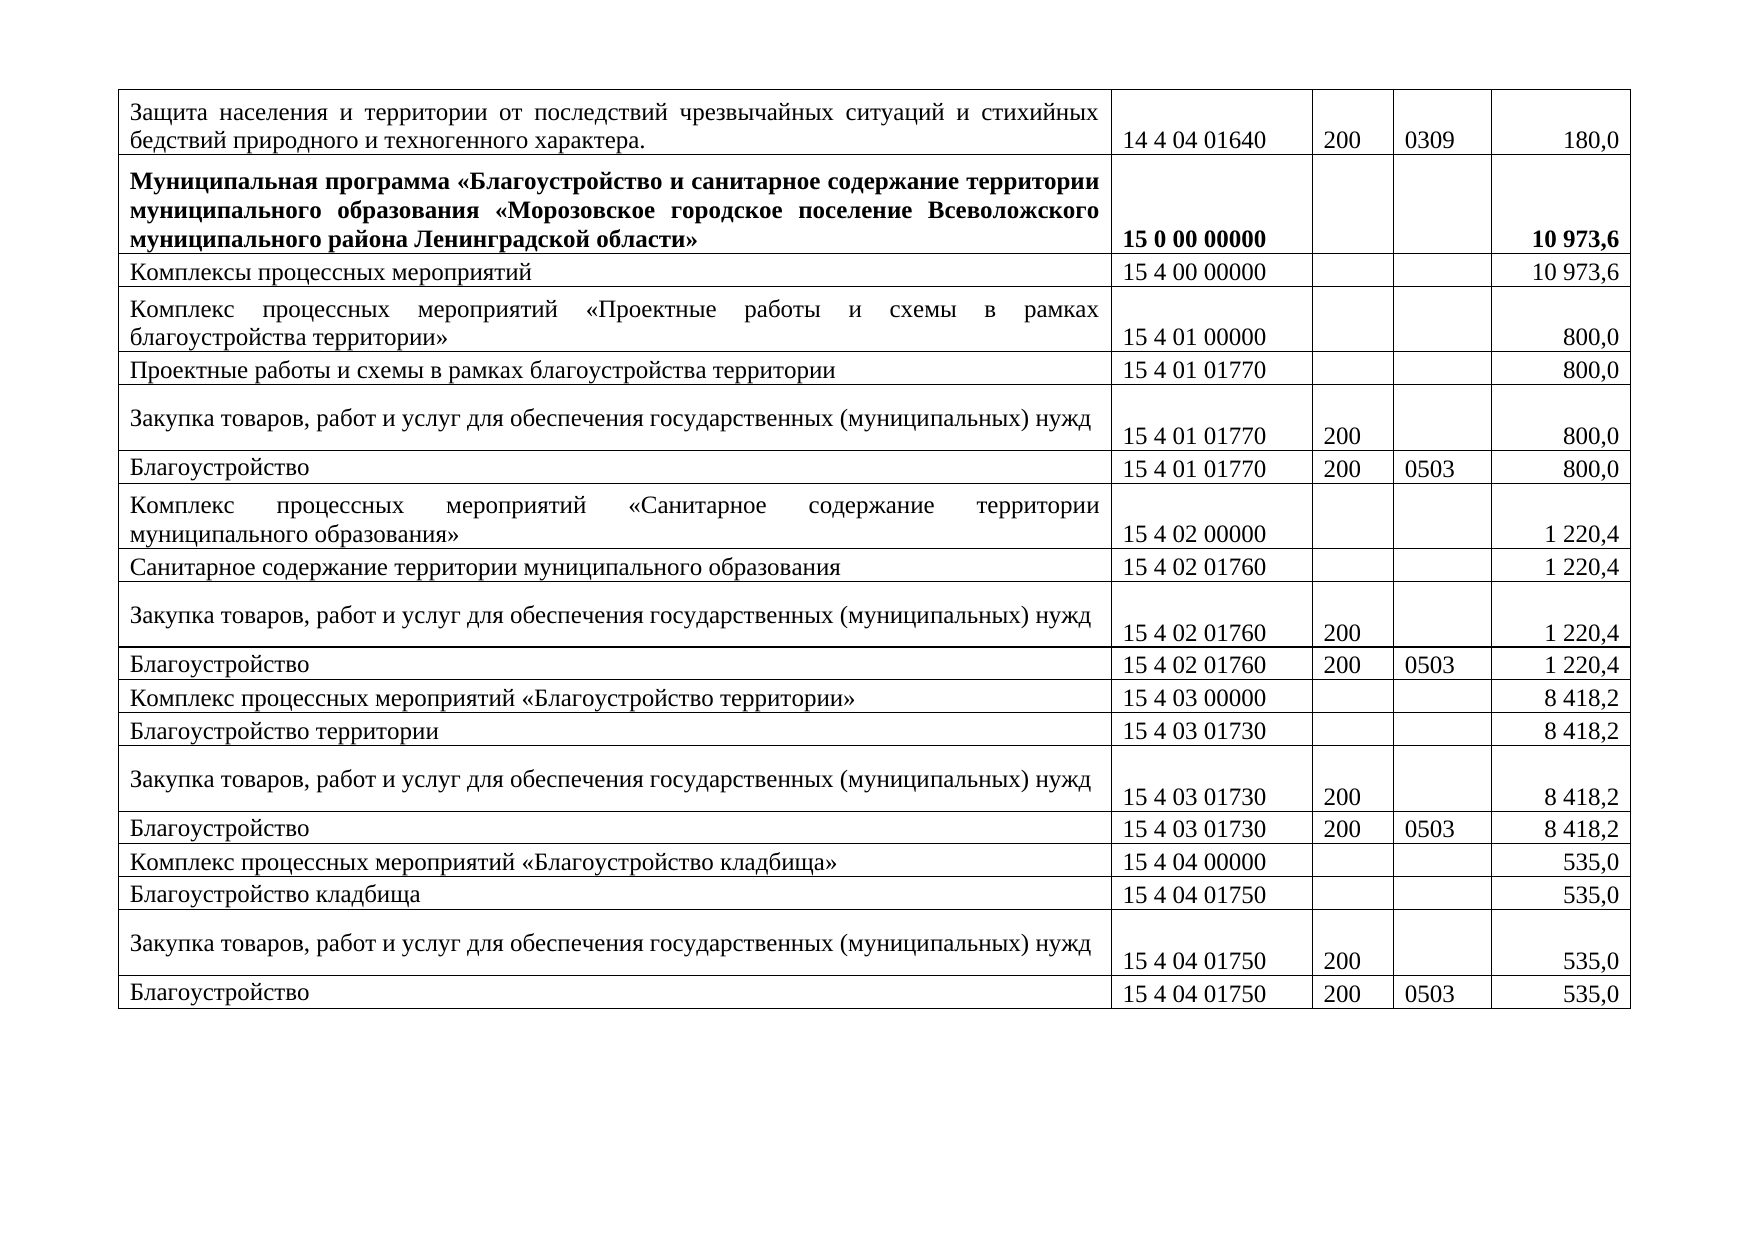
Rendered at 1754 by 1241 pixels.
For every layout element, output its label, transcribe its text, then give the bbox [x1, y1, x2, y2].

table_cell Проектные работы и схемы в рамках благоустройства территории [119, 352, 1111, 384]
table_cell 15 4 02 00000 [1112, 484, 1312, 548]
table_cell [1313, 713, 1393, 745]
table_cell Комплекс процессных мероприятий «Благоустройство территории» [119, 680, 1111, 712]
table_cell 800,0 [1492, 385, 1630, 449]
table_cell 15 4 04 01750 [1112, 877, 1312, 909]
table_cell 15 4 02 01760 [1112, 549, 1312, 581]
table_cell Комплексы процессных мероприятий [119, 254, 1111, 286]
table_cell [1394, 680, 1491, 712]
table_cell 0503 [1394, 648, 1491, 679]
table_cell Благоустройство [119, 976, 1111, 1007]
table_cell [1394, 155, 1491, 253]
table_cell [1394, 713, 1491, 745]
table_cell Муниципальная программа «Благоустройство и санитарное содержание территории муниципального образования «Морозовское городское поселение Всеволожского муниципального района Ленинградской области» [119, 155, 1111, 253]
table_cell Санитарное содержание территории муниципального образования [119, 549, 1111, 581]
table_cell 10 973,6 [1492, 155, 1630, 253]
table_cell Закупка товаров, работ и услуг для обеспечения государственных (муниципальных) нужд [119, 385, 1111, 449]
table_cell [1394, 254, 1491, 286]
table_cell Комплекс процессных мероприятий «Проектные работы и схемы в рамках благоустройства территории» [119, 287, 1111, 351]
table_cell [1313, 549, 1393, 581]
table_cell 8 418,2 [1492, 812, 1630, 843]
table_cell [1313, 254, 1393, 286]
table_cell Благоустройство [119, 451, 1111, 482]
table_cell 800,0 [1492, 352, 1630, 384]
table_cell 1 220,4 [1492, 549, 1630, 581]
table_cell [1394, 877, 1491, 909]
table_cell 15 4 01 01770 [1112, 385, 1312, 449]
table_cell 0503 [1394, 812, 1491, 843]
table_cell 10 973,6 [1492, 254, 1630, 286]
table_cell Защита населения и территории от последствий чрезвычайных ситуаций и стихийных бедствий природного и техногенного характера. [119, 90, 1111, 154]
table_cell 200 [1313, 582, 1393, 646]
table_cell 15 4 03 00000 [1112, 680, 1312, 712]
table_cell [1394, 549, 1491, 581]
table_cell [1313, 352, 1393, 384]
table_cell 800,0 [1492, 451, 1630, 482]
table_cell 1 220,4 [1492, 582, 1630, 646]
table_cell 8 418,2 [1492, 680, 1630, 712]
table_cell 200 [1313, 90, 1393, 154]
table_cell 200 [1313, 976, 1393, 1007]
table_cell 535,0 [1492, 976, 1630, 1007]
table_cell 8 418,2 [1492, 713, 1630, 745]
table_cell 15 4 03 01730 [1112, 812, 1312, 843]
table_cell Комплекс процессных мероприятий «Благоустройство кладбища» [119, 844, 1111, 876]
table_cell [1394, 746, 1491, 811]
table_cell 200 [1313, 385, 1393, 449]
table_cell [1394, 385, 1491, 449]
table_cell 800,0 [1492, 287, 1630, 351]
table_cell 1 220,4 [1492, 648, 1630, 679]
table_cell Благоустройство кладбища [119, 877, 1111, 909]
table_cell 1 220,4 [1492, 484, 1630, 548]
table_cell 15 4 01 01770 [1112, 352, 1312, 384]
table_cell 200 [1313, 746, 1393, 811]
table_cell 15 4 01 00000 [1112, 287, 1312, 351]
table_cell [1313, 155, 1393, 253]
table_cell 200 [1313, 648, 1393, 679]
table_cell 14 4 04 01640 [1112, 90, 1312, 154]
table_cell Закупка товаров, работ и услуг для обеспечения государственных (муниципальных) нужд [119, 910, 1111, 974]
table_cell Закупка товаров, работ и услуг для обеспечения государственных (муниципальных) нужд [119, 746, 1111, 811]
table_cell [1394, 484, 1491, 548]
table_cell 535,0 [1492, 844, 1630, 876]
table_cell [1394, 287, 1491, 351]
table_cell [1313, 680, 1393, 712]
table_cell [1394, 582, 1491, 646]
table_cell 200 [1313, 910, 1393, 974]
table_cell 0503 [1394, 451, 1491, 482]
table_cell 180,0 [1492, 90, 1630, 154]
table_cell [1394, 844, 1491, 876]
table_cell 0309 [1394, 90, 1491, 154]
table_cell 15 4 03 01730 [1112, 713, 1312, 745]
table_cell 15 0 00 00000 [1112, 155, 1312, 253]
table_cell 15 4 03 01730 [1112, 746, 1312, 811]
table_cell 0503 [1394, 976, 1491, 1007]
table_cell [1313, 877, 1393, 909]
table_cell [1313, 287, 1393, 351]
table_cell 15 4 04 01750 [1112, 976, 1312, 1007]
table_cell Благоустройство территории [119, 713, 1111, 745]
table_cell 200 [1313, 451, 1393, 482]
table_cell Комплекс процессных мероприятий «Санитарное содержание территории муниципального образования» [119, 484, 1111, 548]
table_cell 15 4 01 01770 [1112, 451, 1312, 482]
table_cell 15 4 04 00000 [1112, 844, 1312, 876]
table_cell Благоустройство [119, 812, 1111, 843]
table_cell 15 4 02 01760 [1112, 582, 1312, 646]
table_cell 8 418,2 [1492, 746, 1630, 811]
table_cell [1394, 910, 1491, 974]
table_cell 200 [1313, 812, 1393, 843]
table_cell 15 4 04 01750 [1112, 910, 1312, 974]
table_cell Благоустройство [119, 648, 1111, 679]
table_cell [1313, 844, 1393, 876]
table_cell 535,0 [1492, 877, 1630, 909]
table_cell 535,0 [1492, 910, 1630, 974]
table_cell [1394, 352, 1491, 384]
table_cell Закупка товаров, работ и услуг для обеспечения государственных (муниципальных) нужд [119, 582, 1111, 646]
table_cell 15 4 00 00000 [1112, 254, 1312, 286]
table_cell [1313, 484, 1393, 548]
table_cell 15 4 02 01760 [1112, 648, 1312, 679]
